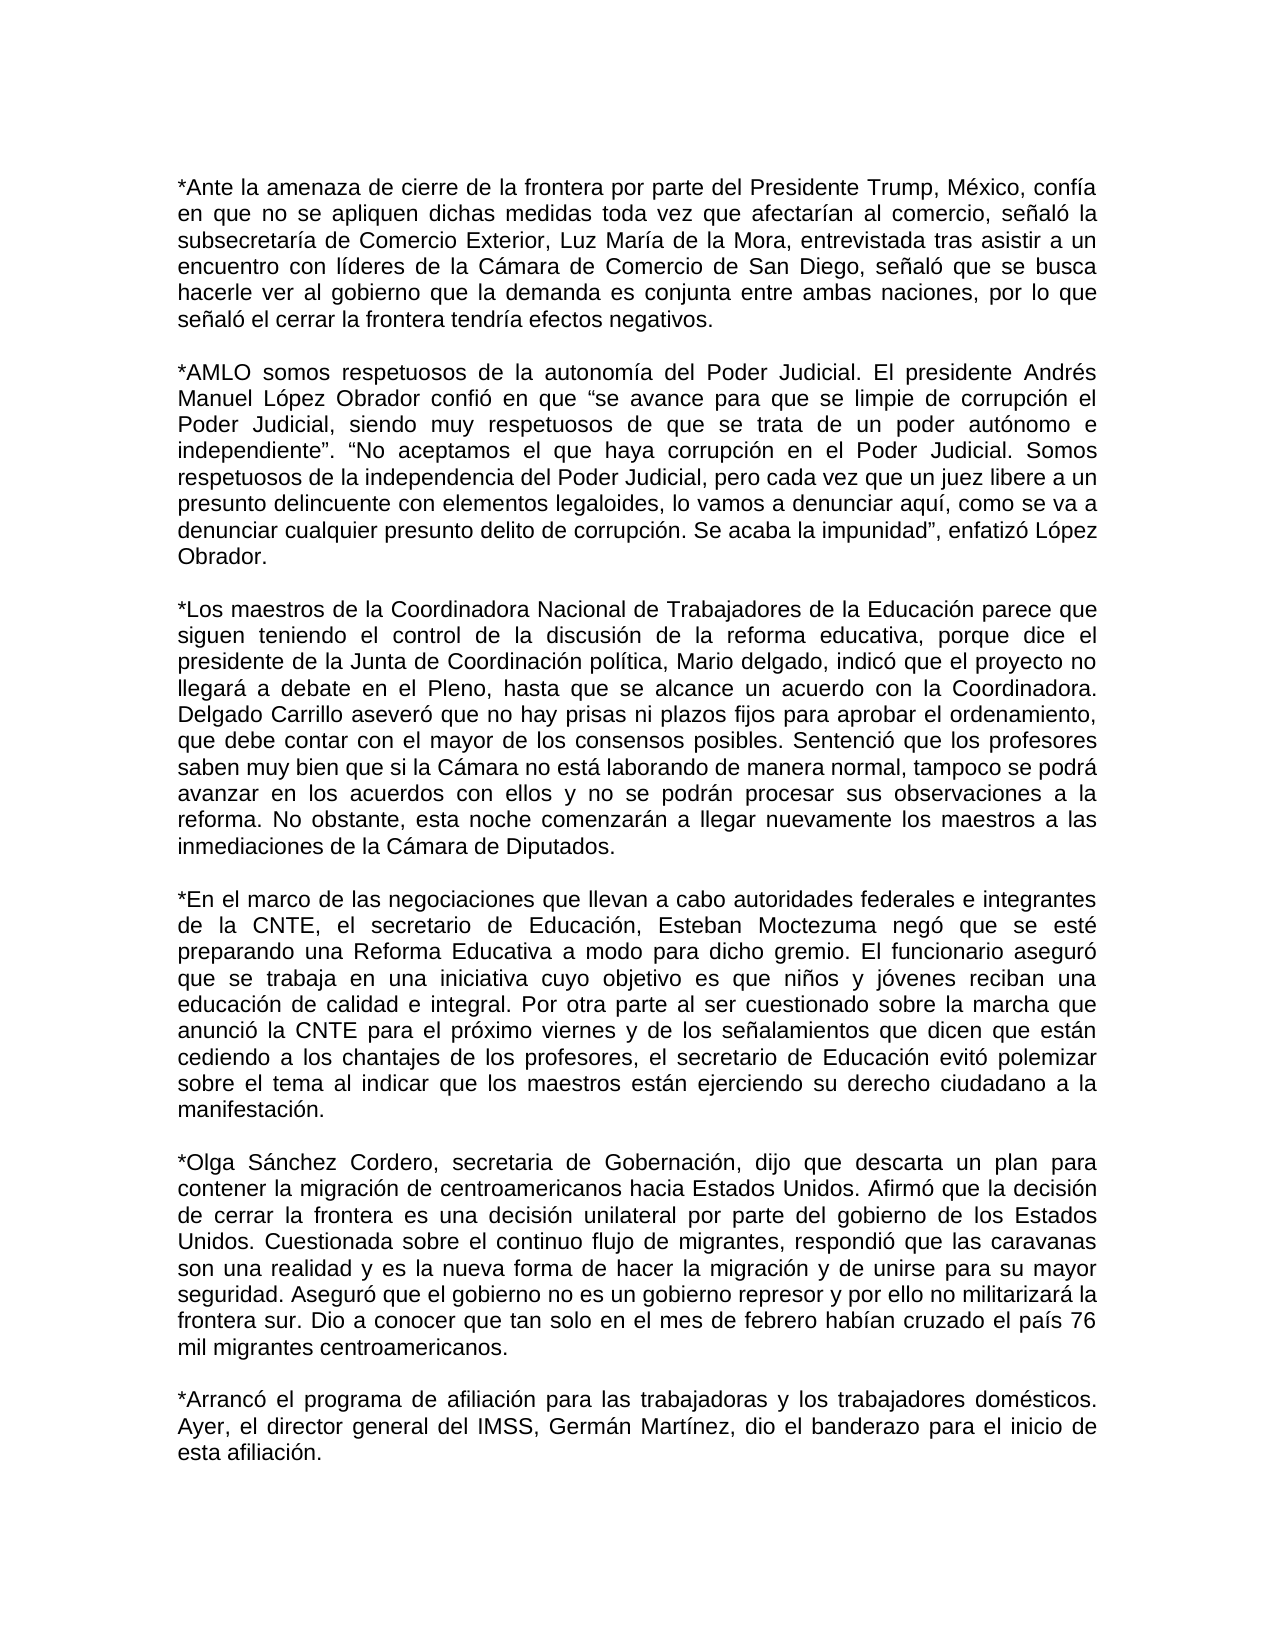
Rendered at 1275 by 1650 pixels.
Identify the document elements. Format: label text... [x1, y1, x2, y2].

text *Arrancó el programa de afiliación para las trabajadoras y los trabajadores domésticos. Ayer, el director general del IMSS, Germán Martínez, dio el banderazo para el inicio de esta afiliación. [177, 1386, 1098, 1465]
text *Los maestros de la Coordinadora Nacional de Trabajadores de la Educación parece que siguen teniendo el control de la discusión de la reforma educativa, porque dice el presidente de la Junta de Coordinación política, Mario delgado, indicó que el proyecto no llegará a debate en el Pleno, hasta que se alcance un acuerdo con la Coordinadora. Delgado Carrillo aseveró que no hay prisas ni plazos fijos para aprobar el ordenamiento, que debe contar con el mayor de los consensos posibles. Sentenció que los profesores saben muy bien que si la Cámara no está laborando de manera normal, tampoco se podrá avanzar en los acuerdos con ellos y no se podrán procesar sus observaciones a la reforma. No obstante, esta noche comenzarán a llegar nuevamente los maestros a las inmediaciones de la Cámara de Diputados. [177, 596, 1098, 859]
text *AMLO somos respetuosos de la autonomía del Poder Judicial. El presidente Andrés Manuel López Obrador confió en que “se avance para que se limpie de corrupción el Poder Judicial, siendo muy respetuosos de que se trata de un poder autónomo e independiente”. “No aceptamos el que haya corrupción en el Poder Judicial. Somos respetuosos de la independencia del Poder Judicial, pero cada vez que un juez libere a un presunto delincuente con elementos legaloides, lo vamos a denunciar aquí, como se va a denunciar cualquier presunto delito de corrupción. Se acaba la impunidad”, enfatizó López Obrador. [177, 358, 1098, 569]
text *Ante la amenaza de cierre de la frontera por parte del Presidente Trump, México, confía en que no se apliquen dichas medidas toda vez que afectarían al comercio, señaló la subsecretaría de Comercio Exterior, Luz María de la Mora, entrevistada tras asistir a un encuentro con líderes de la Cámara de Comercio de San Diego, señaló que se busca hacerle ver al gobierno que la demanda es conjunta entre ambas naciones, por lo que señaló el cerrar la frontera tendría efectos negativos. [177, 174, 1098, 332]
text *Olga Sánchez Cordero, secretaria de Gobernación, dijo que descarta un plan para contener la migración de centroamericanos hacia Estados Unidos. Afirmó que la decisión de cerrar la frontera es una decisión unilateral por parte del gobierno de los Estados Unidos. Cuestionada sobre el continuo flujo de migrantes, respondió que las caravanas son una realidad y es la nueva forma de hacer la migración y de unirse para su mayor seguridad. Aseguró que el gobierno no es un gobierno represor y por ello no militarizará la frontera sur. Dio a conocer que tan solo en el mes de febrero habían cruzado el país 76 mil migrantes centroamericanos. [177, 1149, 1098, 1360]
text *En el marco de las negociaciones que llevan a cabo autoridades federales e integrantes de la CNTE, el secretario de Educación, Esteban Moctezuma negó que se esté preparando una Reforma Educativa a modo para dicho gremio. El funcionario aseguró que se trabaja en una iniciativa cuyo objetivo es que niños y jóvenes reciban una educación de calidad e integral. Por otra parte al ser cuestionado sobre la marcha que anunció la CNTE para el próximo viernes y de los señalamientos que dicen que están cediendo a los chantajes de los profesores, el secretario de Educación evitó polemizar sobre el tema al indicar que los maestros están ejerciendo su derecho ciudadano a la manifestación. [177, 886, 1098, 1123]
